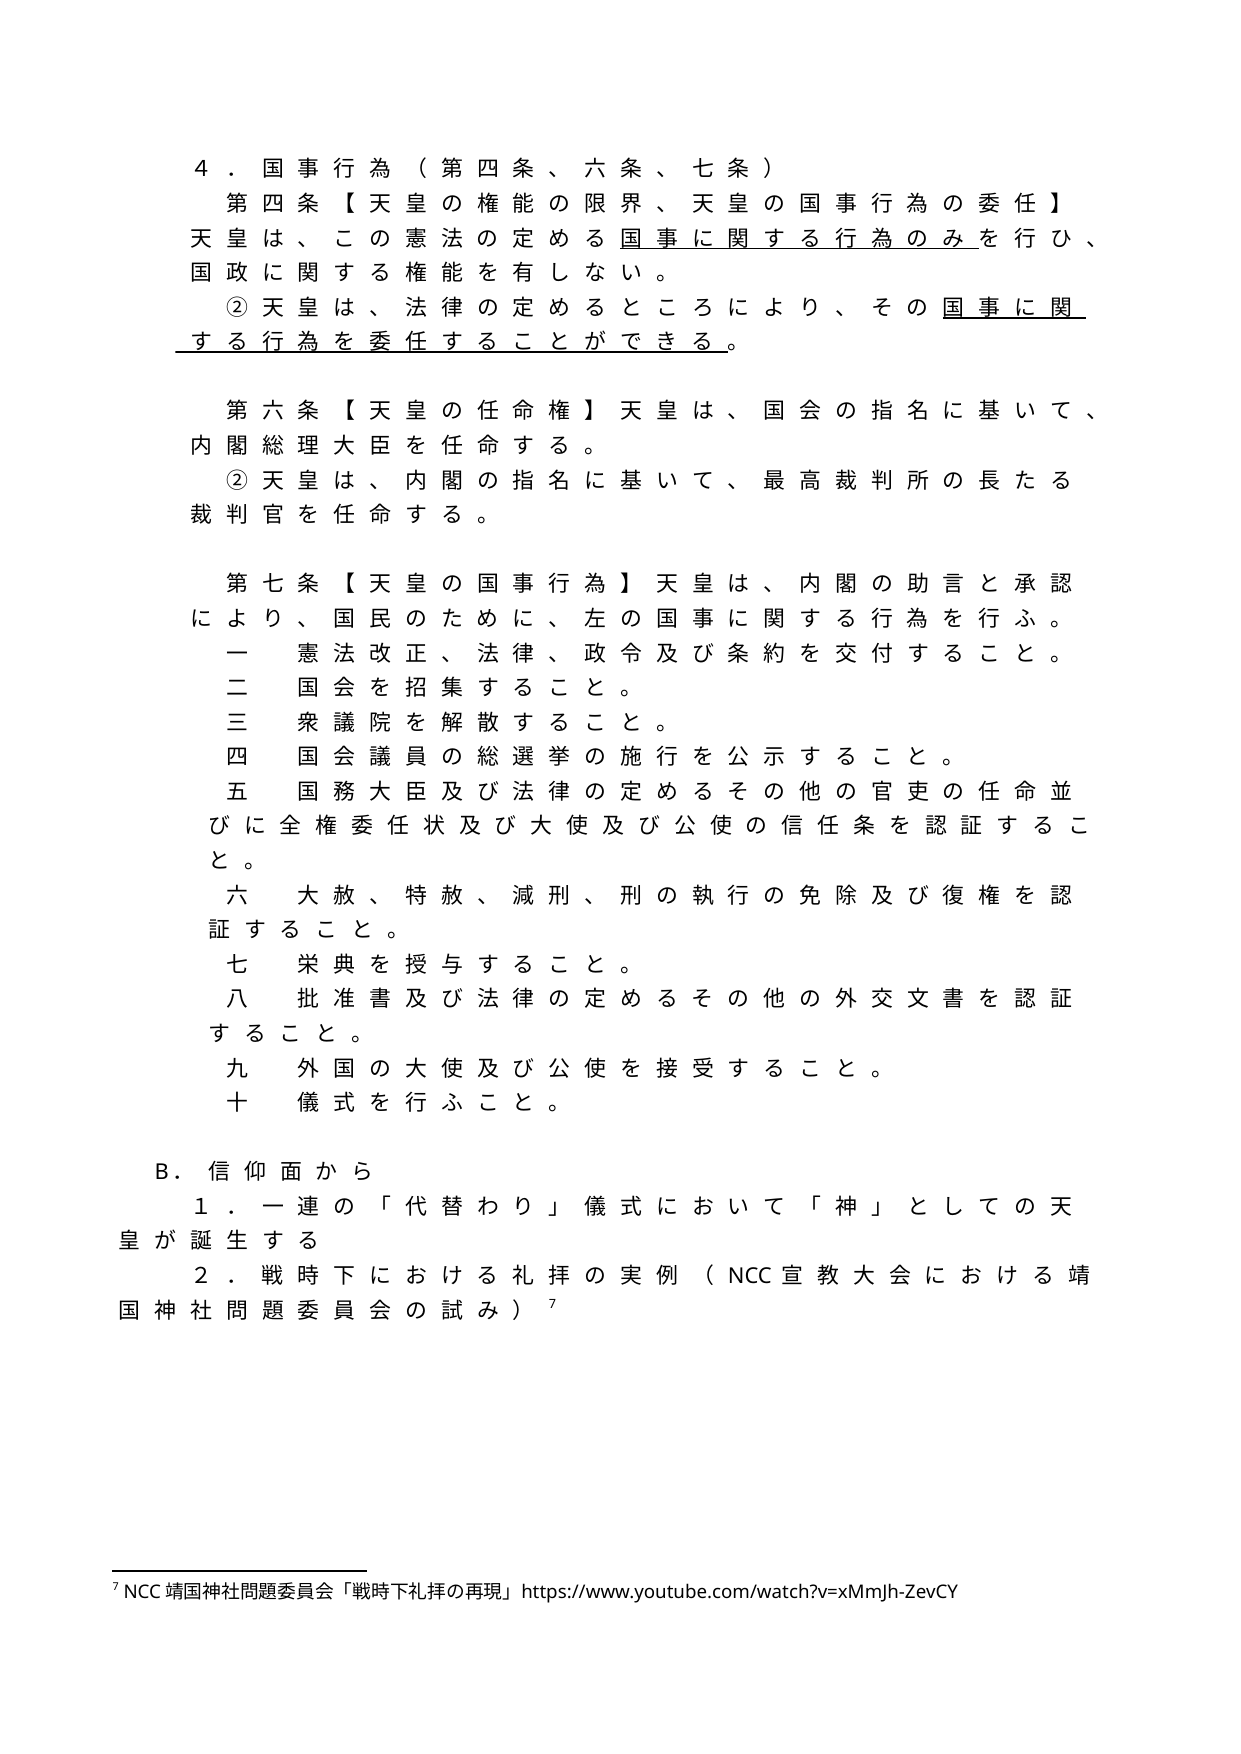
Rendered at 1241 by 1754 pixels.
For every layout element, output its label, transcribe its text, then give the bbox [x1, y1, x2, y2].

text 八 批准書及び法律の定めるその他の外交文書を認証すること。 [118, 980, 1111, 1049]
text 第六条【天皇の任命権】天皇は、国会の指名に基いて、内閣総理大臣を任命する。 [118, 392, 1111, 461]
text ２．戦時下における礼拝の実例（NCC宣教大会における靖国神社問題委員会の試み） [118, 1257, 1111, 1326]
text ②天皇は、内閣の指名に基いて、最高裁判所の長たる裁判官を任命する。 [118, 461, 1111, 530]
text 第四条【天皇の権能の限界、天皇の国事行為の委任】天皇は、この憲法の定める国事に関する行為のみを行ひ、国政に関する権能を有しない。 [118, 184, 1111, 288]
text 二 国会を招集すること。 [118, 669, 1111, 703]
text 四 国会議員の総選挙の施行を公示すること。 [118, 738, 1111, 772]
text 五 国務大臣及び法律の定めるその他の官吏の任命並びに全権委任状及び大使及び公使の信任条を認証すること。 [118, 772, 1111, 876]
text ４．国事行為（第四条、六条、七条） [118, 150, 1111, 184]
text 三 衆議院を解散すること。 [118, 703, 1111, 738]
text 第七条【天皇の国事行為】天皇は、内閣の助言と承認により、国民のために、左の国事に関する行為を行ふ。 [118, 565, 1111, 634]
text B．信仰面から [118, 1153, 1111, 1187]
text 七 栄典を授与すること。 [118, 945, 1111, 980]
text 九 外国の大使及び公使を接受すること。 [118, 1049, 1111, 1084]
text 一 憲法改正、法律、政令及び条約を交付すること。 [118, 634, 1111, 669]
text １．一連の「代替わり」儀式において「神」としての天皇が誕生する [118, 1187, 1111, 1257]
text 十 儀式を行ふこと。 [118, 1084, 1111, 1118]
text ②天皇は、法律の定めるところにより、その国事に関する行為を委任することができる。 [118, 288, 1111, 357]
text 六 大赦、特赦、減刑、刑の執行の免除及び復権を認証すること。 [118, 876, 1111, 945]
